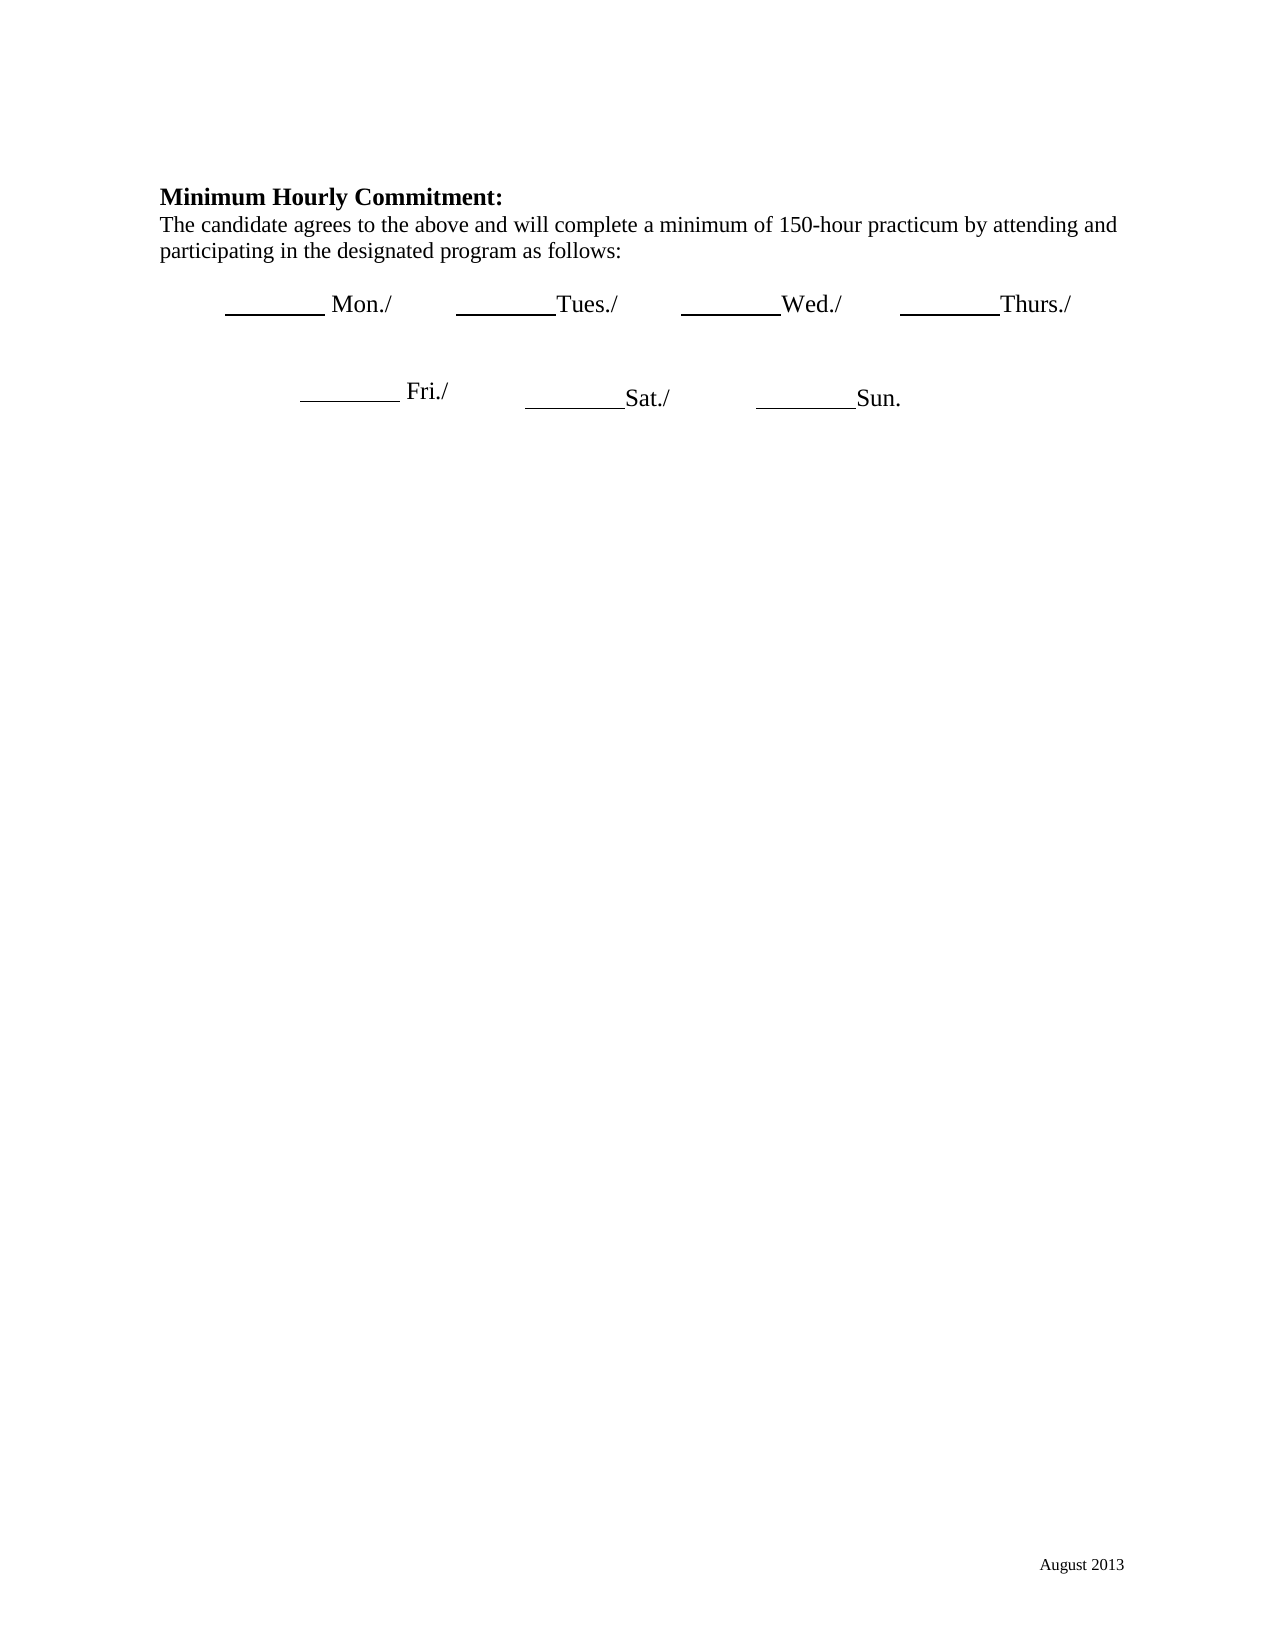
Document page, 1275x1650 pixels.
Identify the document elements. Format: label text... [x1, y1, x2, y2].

text Fri./ [300, 376, 448, 404]
text Sun. [756, 383, 1137, 412]
text Mon./ Tues./ Wed./ Thurs./ [225, 289, 1137, 318]
text The candidate agrees to the above and will complete a minimum of 150-hour practicum by attending and participating in the designated program as follows: [159, 211, 1122, 263]
text Sat./ [525, 383, 670, 412]
text Minimum Hourly Commitment: [159, 182, 1137, 211]
